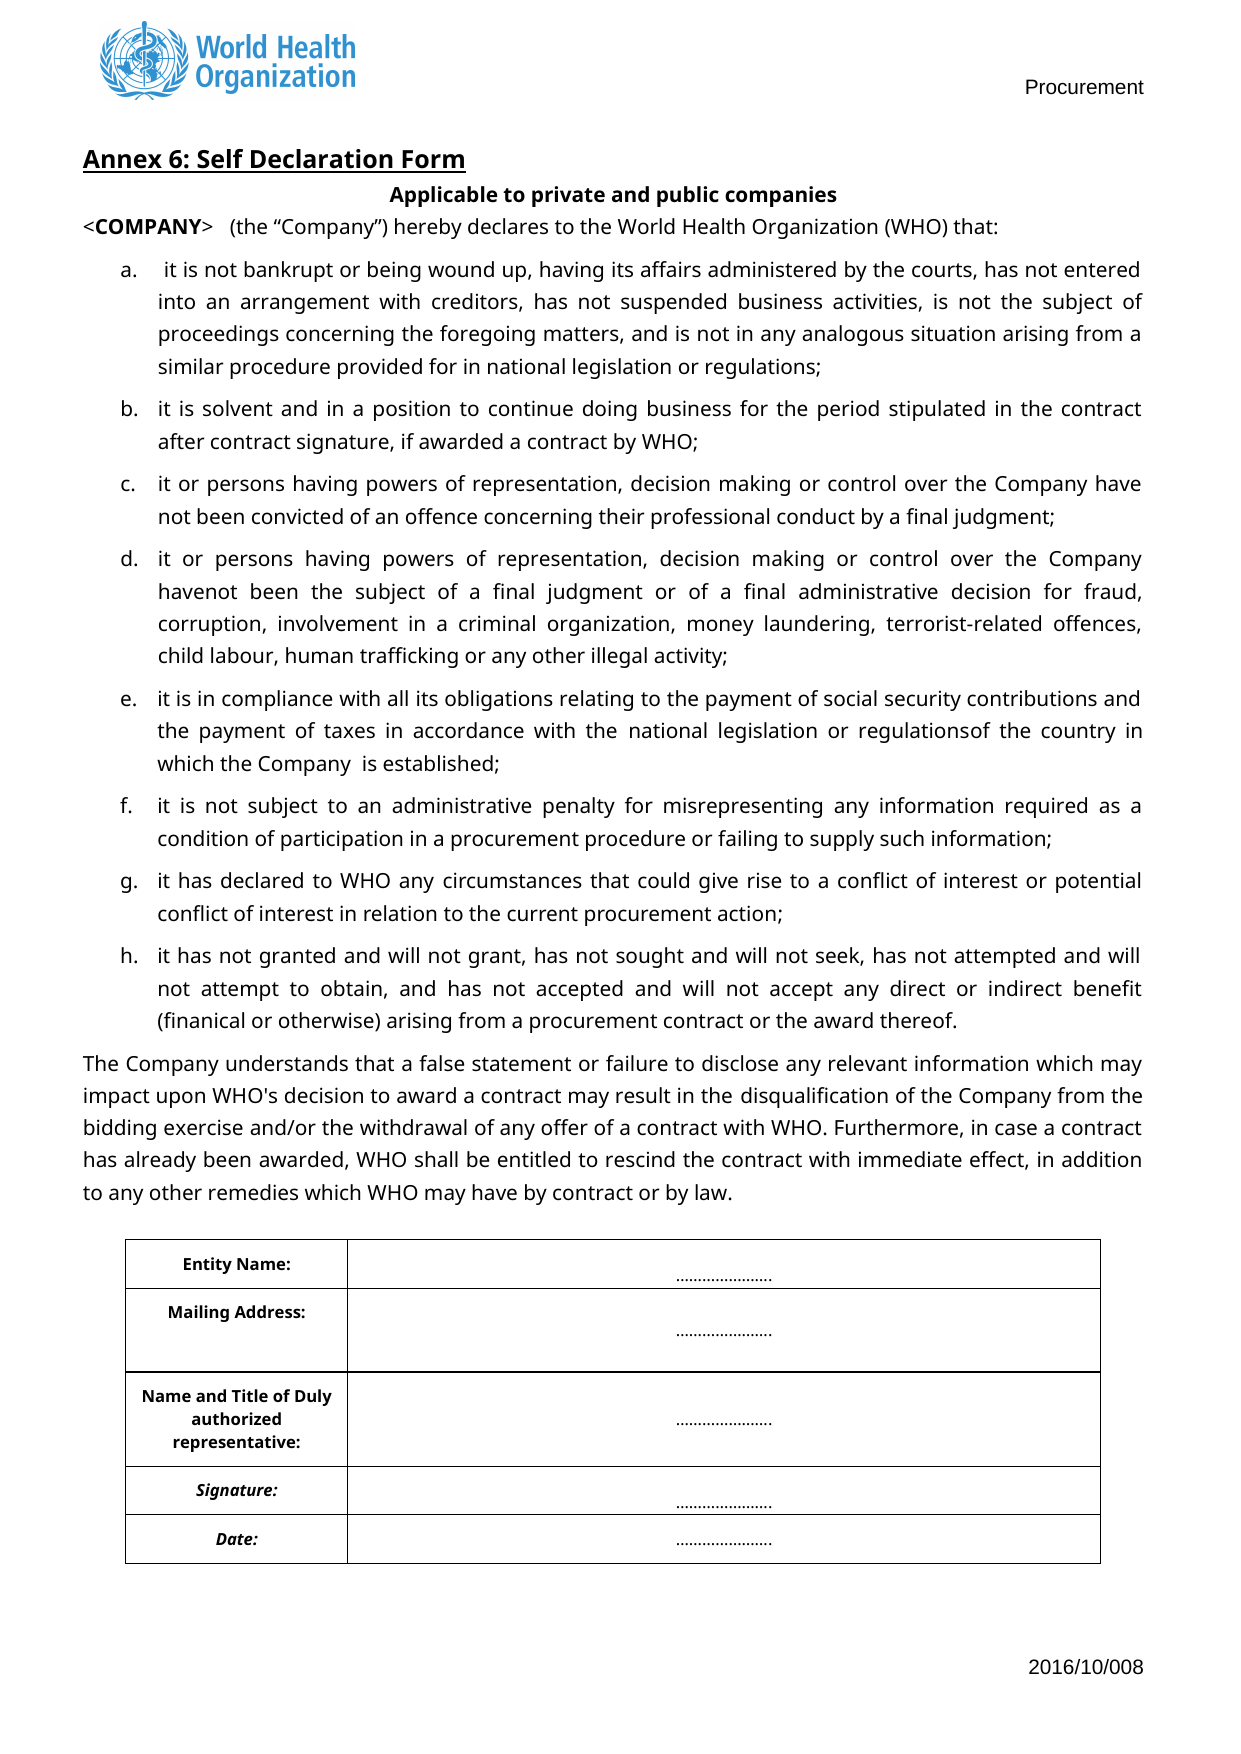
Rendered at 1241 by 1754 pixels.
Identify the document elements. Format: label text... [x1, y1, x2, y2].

table_cell Name and Title of Duly authorized representative: [126, 1373, 347, 1466]
text Applicable to private and public companies [83, 176, 1144, 208]
list it has declared to WHO any circumstances that could give rise to a conflict of interest or potential conflict of interest in relation to the current procurement action; [120, 863, 1144, 927]
text <COMPANY> (the “Company”) hereby declares to the World Health Organization (WHO) that: [83, 208, 1144, 241]
list it has not granted and will not grant, has not sought and will not seek, has not attempted and will not attempt to obtain, and has not accepted and will not accept any direct or indirect benefit (finanical or otherwise) arising from a procurement contract or the award thereof. [120, 938, 1144, 1034]
table_cell Signature: [126, 1467, 347, 1514]
list it or persons having powers of representation, decision making or control over the Company havenot been the subject of a final judgment or of a final administrative decision for fraud, corruption, involvement in a criminal organization, money laundering, terrorist-related offences, child labour, human trafficking or any other illegal activity; [120, 541, 1144, 670]
list it is not subject to an administrative penalty for misrepresenting any information required as a condition of participation in a procurement procedure or failing to supply such information; [120, 788, 1144, 852]
table_cell …………………. [348, 1373, 1100, 1466]
text Annex 6: Self Declaration Form [83, 142, 1144, 176]
list it is not bankrupt or being wound up, having its affairs administered by the courts, has not entered into an arrangement with creditors, has not suspended business activities, is not the subject of proceedings concerning the foregoing matters, and is not in any analogous situation arising from a similar procedure provided for in national legislation or regulations; [120, 251, 1144, 380]
table_cell …………………. [348, 1515, 1100, 1563]
list it is in compliance with all its obligations relating to the payment of social security contributions and the payment of taxes in accordance with the national legislation or regulationsof the country in which the Company is established; [120, 680, 1144, 777]
table_cell …………………. [348, 1467, 1100, 1514]
table_cell Date: [126, 1515, 347, 1563]
text The Company understands that a false statement or failure to disclose any relevant information which may impact upon WHO's decision to award a contract may result in the disqualification of the Company from the bidding exercise and/or the withdrawal of any offer of a contract with WHO. Furthermore, in case a contract has already been awarded, WHO shall be entitled to rescind the contract with immediate effect, in addition to any other remedies which WHO may have by contract or by law. [83, 1045, 1144, 1206]
table_header Entity Name: [126, 1240, 347, 1287]
table_cell Mailing Address: [126, 1289, 347, 1371]
table_header …………………. [348, 1240, 1100, 1287]
picture [100, 21, 355, 100]
table_cell …………………. [348, 1289, 1100, 1371]
list it is solvent and in a position to continue doing business for the period stipulated in the contract after contract signature, if awarded a contract by WHO; [120, 391, 1144, 455]
list it or persons having powers of representation, decision making or control over the Company have not been convicted of an offence concerning their professional conduct by a final judgment; [120, 466, 1144, 530]
